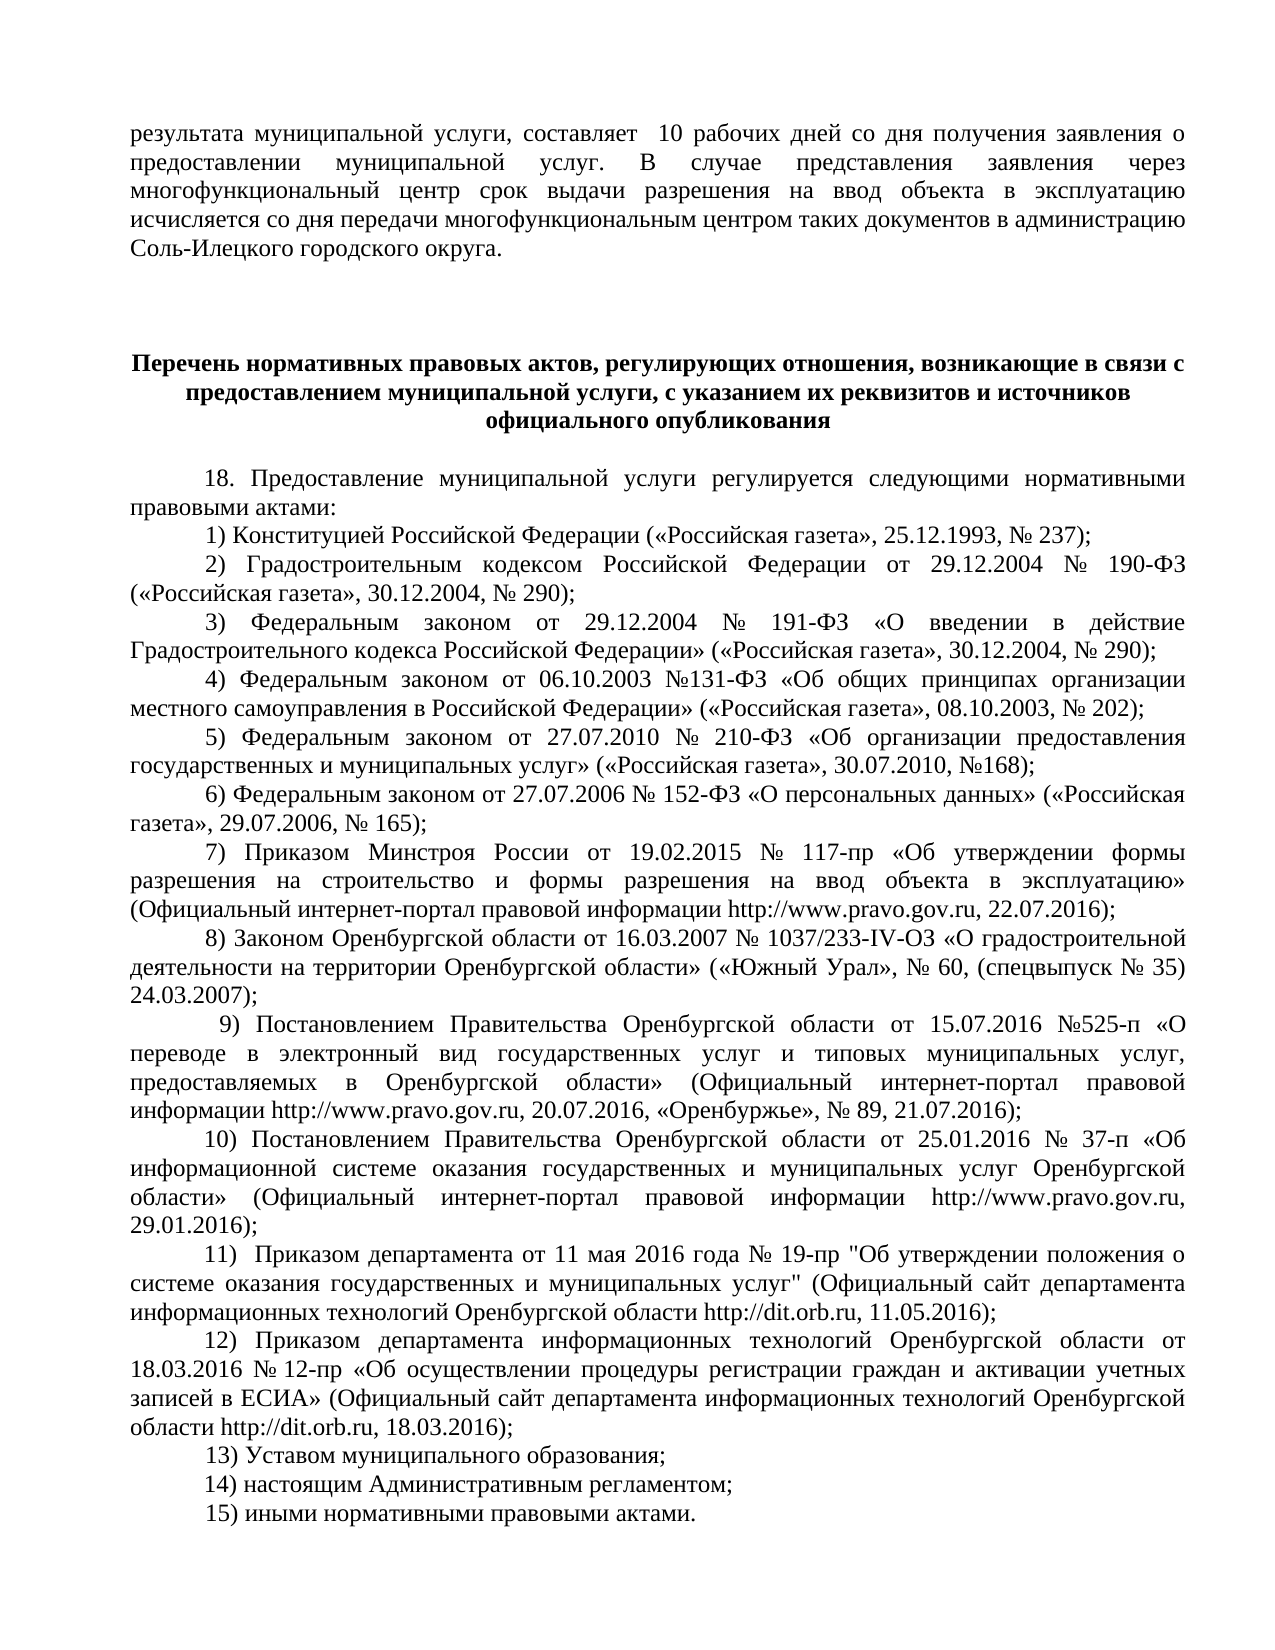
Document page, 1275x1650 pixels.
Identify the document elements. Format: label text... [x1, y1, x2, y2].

text 11) Приказом департамента от 11 мая 2016 года № 19-пр "Об утверждении положения о системе оказания государственных и муниципальных услуг" (Официальный сайт департамента информационных технологий Оренбургской области http://dit.orb.ru, 11.05.2016); [130, 1239, 1186, 1326]
text 5) Федеральным законом от 27.07.2010 № 210-ФЗ «Об организации предоставления государственных и муниципальных услуг» («Российская газета», 30.07.2010, №168); [130, 722, 1186, 779]
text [130, 118, 1186, 262]
text 9) Постановлением Правительства Оренбургской области от 15.07.2016 №525-п «О переводе в электронный вид государственных услуг и типовых муниципальных услуг, предоставляемых в Оренбургской области» (Официальный интернет-портал правовой информации http://www.pravo.gov.ru, 20.07.2016, «Оренбуржье», № 89, 21.07.2016); [130, 1009, 1186, 1124]
text 10) Постановлением Правительства Оренбургской области от 25.01.2016 № 37-п «Об информационной системе оказания государственных и муниципальных услуг Оренбургской области» (Официальный интернет-портал правовой информации http://www.pravo.gov.ru, 29.01.2016); [130, 1124, 1186, 1239]
text 15) иными нормативными правовыми актами. [130, 1498, 1186, 1527]
text 1) Конституцией Российской Федерации («Российская газета», 25.12.1993, № 237); [130, 521, 1186, 549]
text 12) Приказом департамента информационных технологий Оренбургской области от 18.03.2016 № 12-пр «Об осуществлении процедуры регистрации граждан и активации учетных записей в ЕСИА» (Официальный сайт департамента информационных технологий Оренбургской области http://dit.orb.ru, 18.03.2016); [130, 1326, 1186, 1441]
text 4) Федеральным законом от 06.10.2003 №131-ФЗ «Об общих принципах организации местного самоуправления в Российской Федерации» («Российская газета», 08.10.2003, № 202); [130, 664, 1186, 722]
text Перечень нормативных правовых актов, регулирующих отношения, возникающие в связи с предоставлением муниципальной услуги, с указанием их реквизитов и источников официального опубликования [130, 348, 1186, 434]
text 14) настоящим Административным регламентом; [130, 1469, 1186, 1498]
text 13) Уставом муниципального образования; [130, 1441, 1186, 1469]
text 8) Законом Оренбургской области от 16.03.2007 № 1037/233-IV-ОЗ «О градостроительной деятельности на территории Оренбургской области» («Южный Урал», № 60, (спецвыпуск № 35) 24.03.2007); [130, 923, 1186, 1009]
text 6) Федеральным законом от 27.07.2006 № 152-ФЗ «О персональных данных» («Российская газета», 29.07.2006, № 165); [130, 779, 1186, 837]
text 2) Градостроительным кодексом Российской Федерации от 29.12.2004 № 190-ФЗ («Российская газета», 30.12.2004, № 290); [130, 549, 1186, 607]
text 18. Предоставление муниципальной услуги регулируется следующими нормативными правовыми актами: [130, 463, 1186, 521]
text 3) Федеральным законом от 29.12.2004 № 191-ФЗ «О введении в действие Градостроительного кодекса Российской Федерации» («Российская газета», 30.12.2004, № 290); [130, 607, 1186, 664]
text 7) Приказом Минстроя России от 19.02.2015 № 117-пр «Об утверждении формы разрешения на строительство и формы разрешения на ввод объекта в эксплуатацию» (Официальный интернет-портал правовой информации http://www.pravo.gov.ru, 22.07.2016); [130, 837, 1186, 923]
